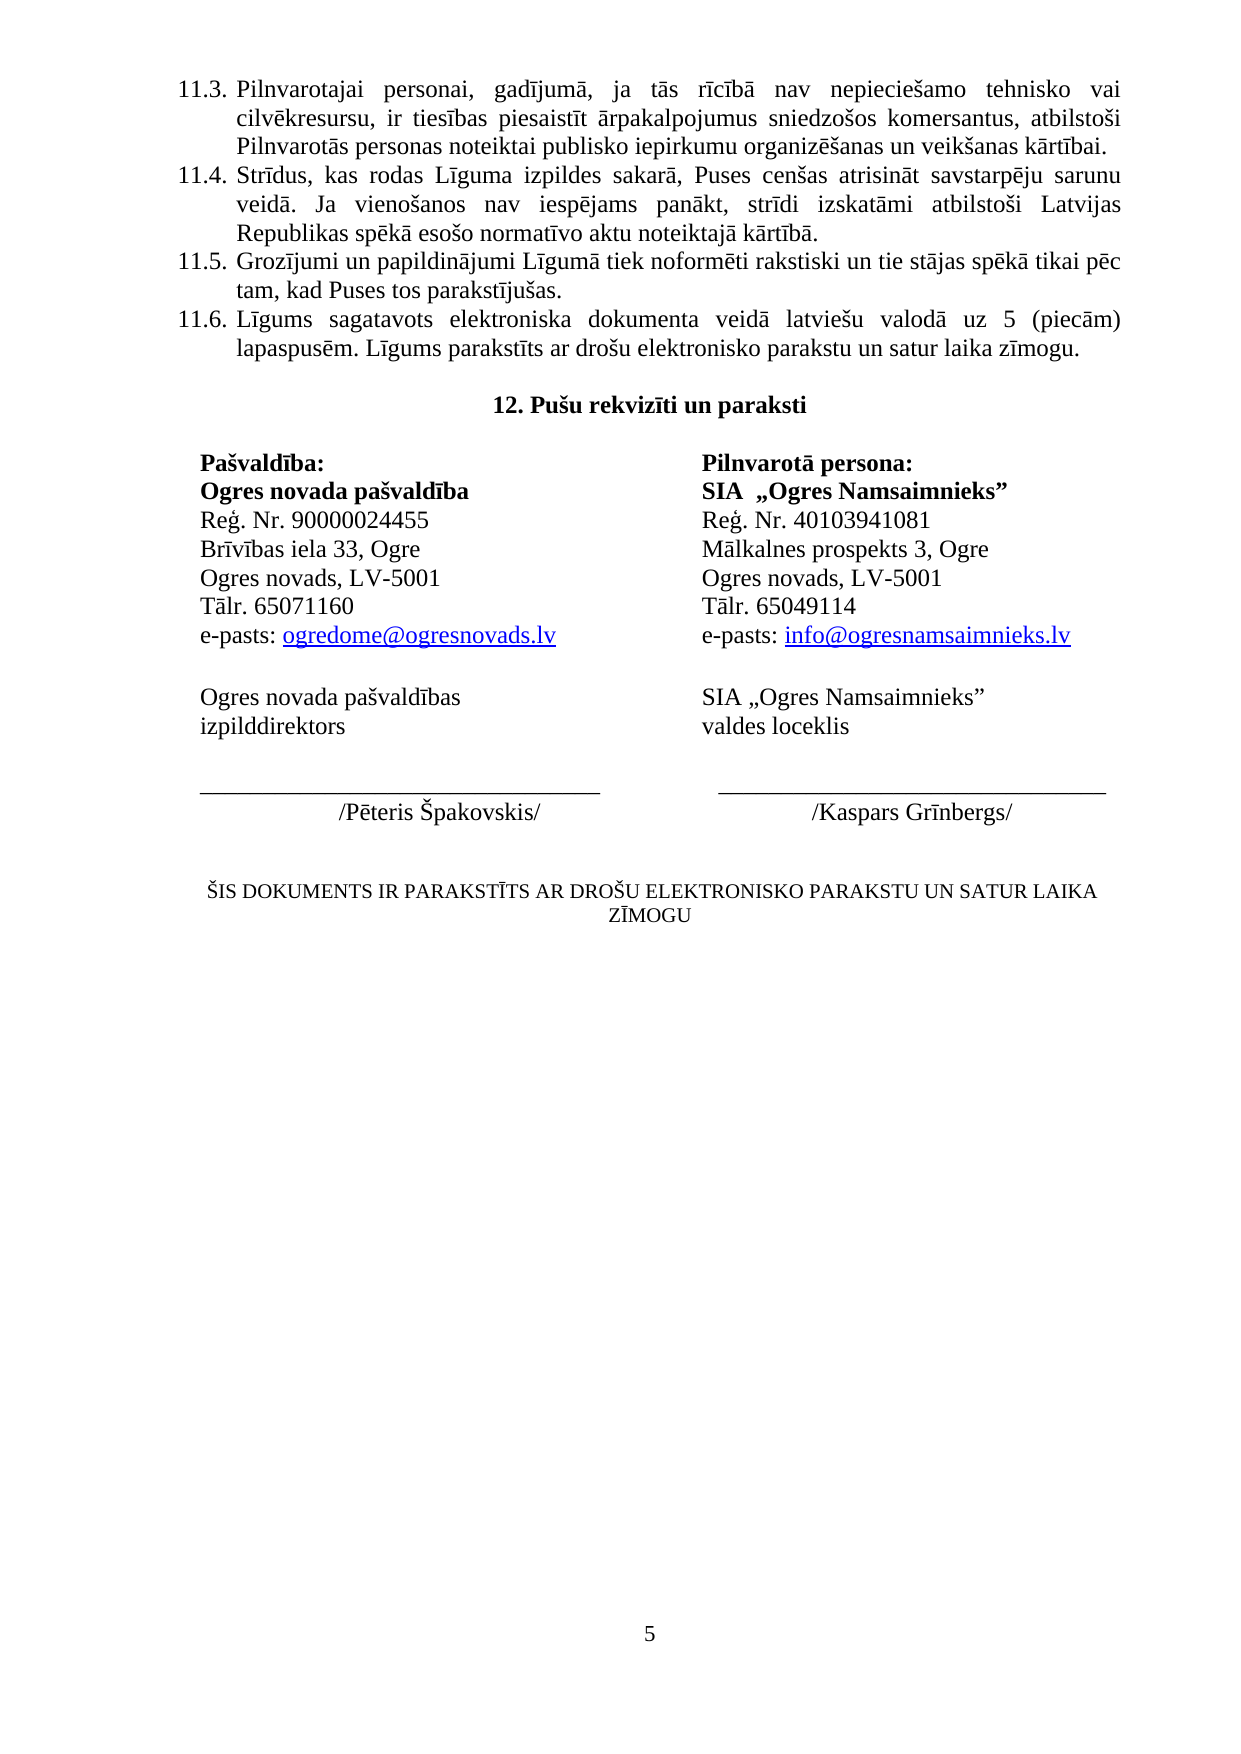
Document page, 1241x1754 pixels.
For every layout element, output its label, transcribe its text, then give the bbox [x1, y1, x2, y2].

table_cell Ogres novada pašvaldība [189, 476, 690, 505]
list Grozījumi un papildinājumi Līgumā tiek noformēti rakstiski un tie stājas spēkā tikai pēc tam, kad Puses tos parakstījušas. [177, 246, 1122, 304]
text ŠIS DOKUMENTS IR PARAKSTĪTS AR DROŠU ELEKTRONISKO PARAKSTU UN SATUR LAIKA ZĪMOGU [177, 879, 1122, 927]
table_cell Reģ. Nr. 40103941081 Mālkalnes prospekts 3, Ogre Ogres novads, LV-5001 Tālr. 65049114 e-pasts: info@ogresnamsaimnieks.lv [690, 505, 1133, 682]
table_cell SIA „Ogres Namsaimnieks” [690, 476, 1133, 505]
table_cell SIA „Ogres Namsaimnieks” valdes loceklis _______________________________ /Kaspars Grīnbergs/ [690, 682, 1133, 826]
list Pušu rekvizīti un paraksti [177, 390, 1122, 419]
list Strīdus, kas rodas Līguma izpildes sakarā, Puses cenšas atrisināt savstarpēju sarunu veidā. Ja vienošanos nav iespējams panākt, strīdi izskatāmi atbilstoši Latvijas Republikas spēkā esošo normatīvo aktu noteiktajā kārtībā. [177, 160, 1122, 246]
table_cell Ogres novada pašvaldības izpilddirektors ________________________________ /Pēteris Špakovskis/ [189, 682, 690, 826]
table_cell Reģ. Nr. 90000024455 Brīvības iela 33, Ogre Ogres novads, LV-5001 Tālr. 65071160 e-pasts: ogredome@ogresnovads.lv [189, 505, 690, 682]
table_header Pašvaldība: [189, 448, 690, 476]
list Līgums sagatavots elektroniska dokumenta veidā latviešu valodā uz 5 (piecām) lapaspusēm. Līgums parakstīts ar drošu elektronisko parakstu un satur laika zīmogu. [177, 304, 1122, 361]
table_header Pilnvarotā persona: [690, 448, 1133, 476]
list Pilnvarotajai personai, gadījumā, ja tās rīcībā nav nepieciešamo tehnisko vai cilvēkresursu, ir tiesības piesaistīt ārpakalpojumus sniedzošos komersantus, atbilstoši Pilnvarotās personas noteiktai publisko iepirkumu organizēšanas un veikšanas kārtībai. [177, 74, 1122, 160]
